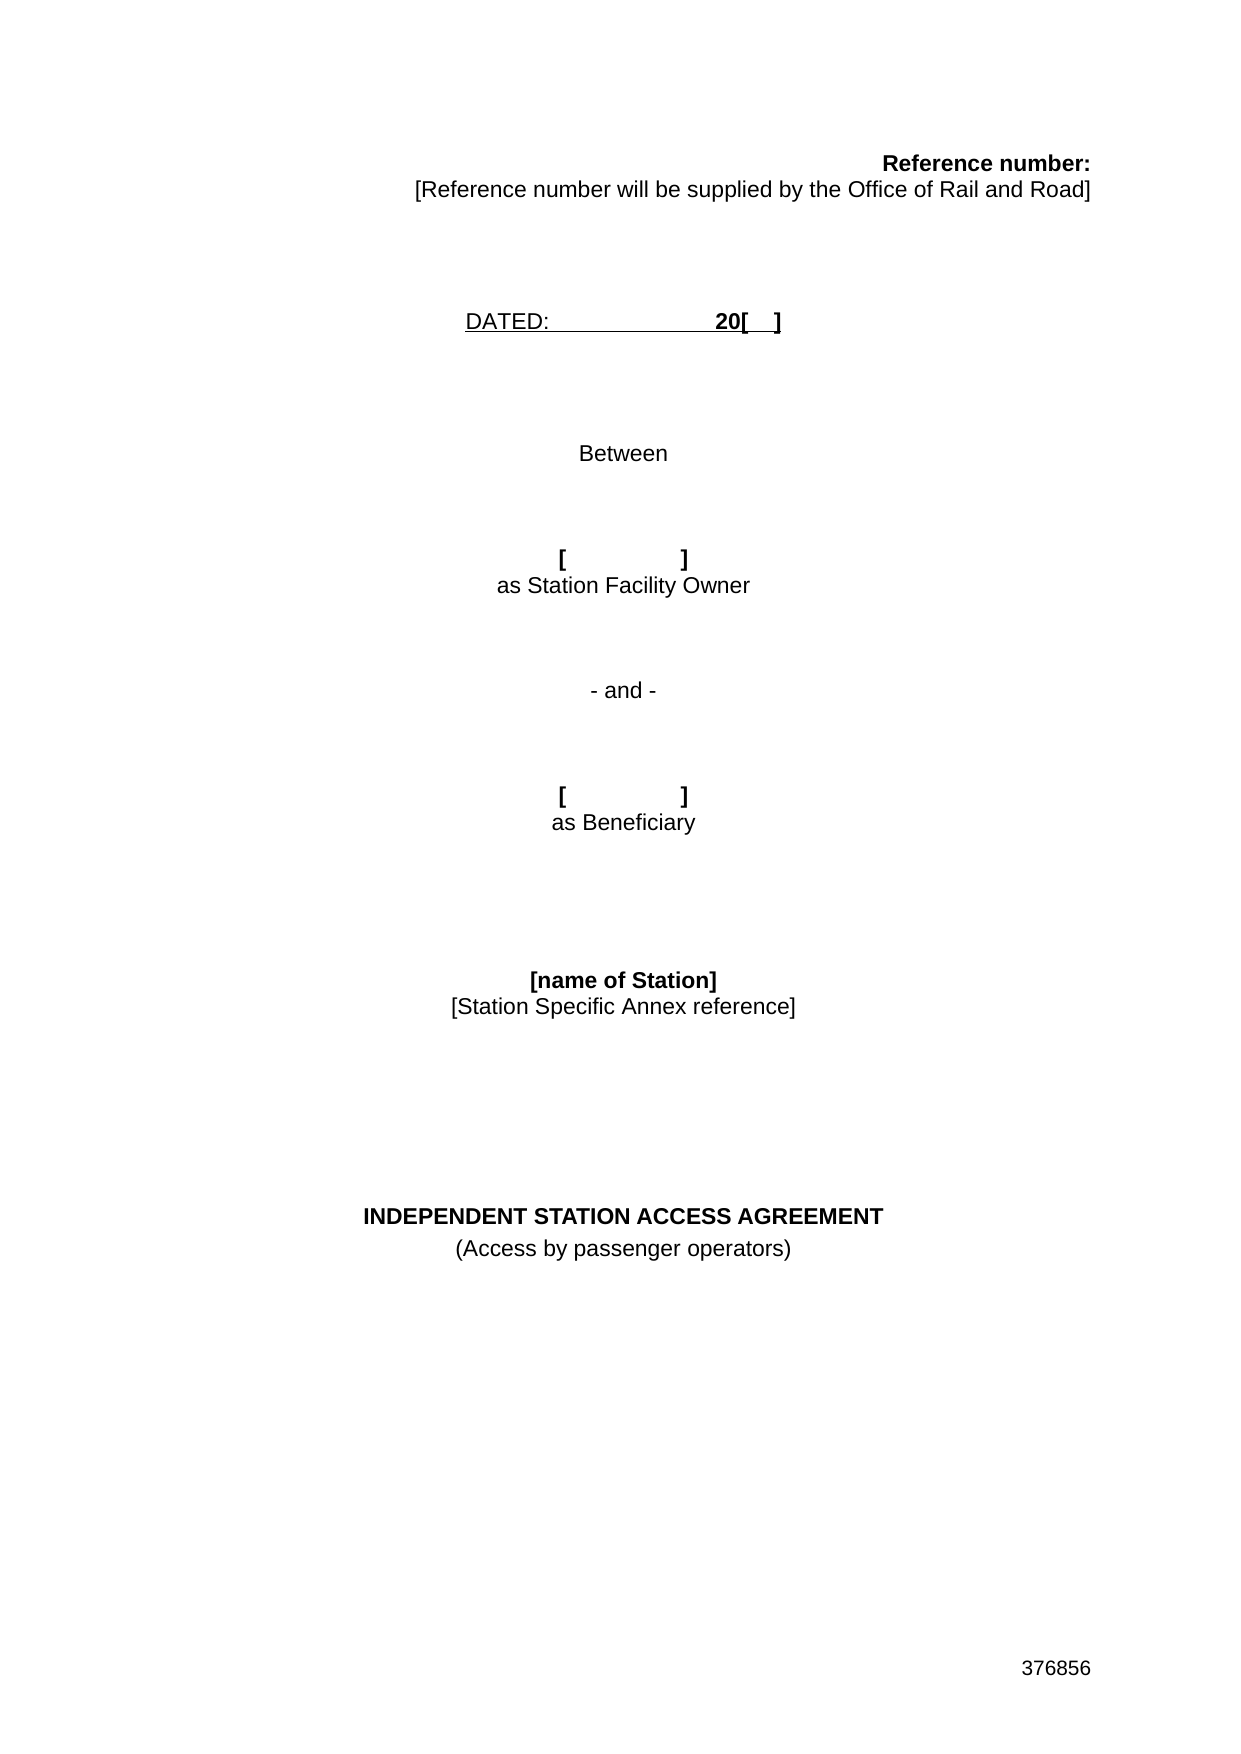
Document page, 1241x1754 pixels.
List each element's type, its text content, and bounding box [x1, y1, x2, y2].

text [ ] [156, 545, 1091, 572]
text [Reference number will be supplied by the Office of Rail and Road] [156, 176, 1091, 203]
text [Station Specific Annex reference] [156, 993, 1091, 1020]
text Reference number: [156, 150, 1091, 176]
text [ ] [156, 782, 1091, 809]
text Between [156, 440, 1091, 466]
text DATED: 20[ ] [156, 308, 1091, 334]
text - and - [156, 677, 1091, 703]
text [name of Station] [156, 967, 1091, 993]
text as Beneficiary [156, 809, 1091, 835]
text as Station Facility Owner [156, 572, 1091, 598]
text (Access by passenger operators) [156, 1235, 1091, 1262]
subtitle INDEPENDENT STATION ACCESS AGREEMENT [156, 1203, 1091, 1229]
